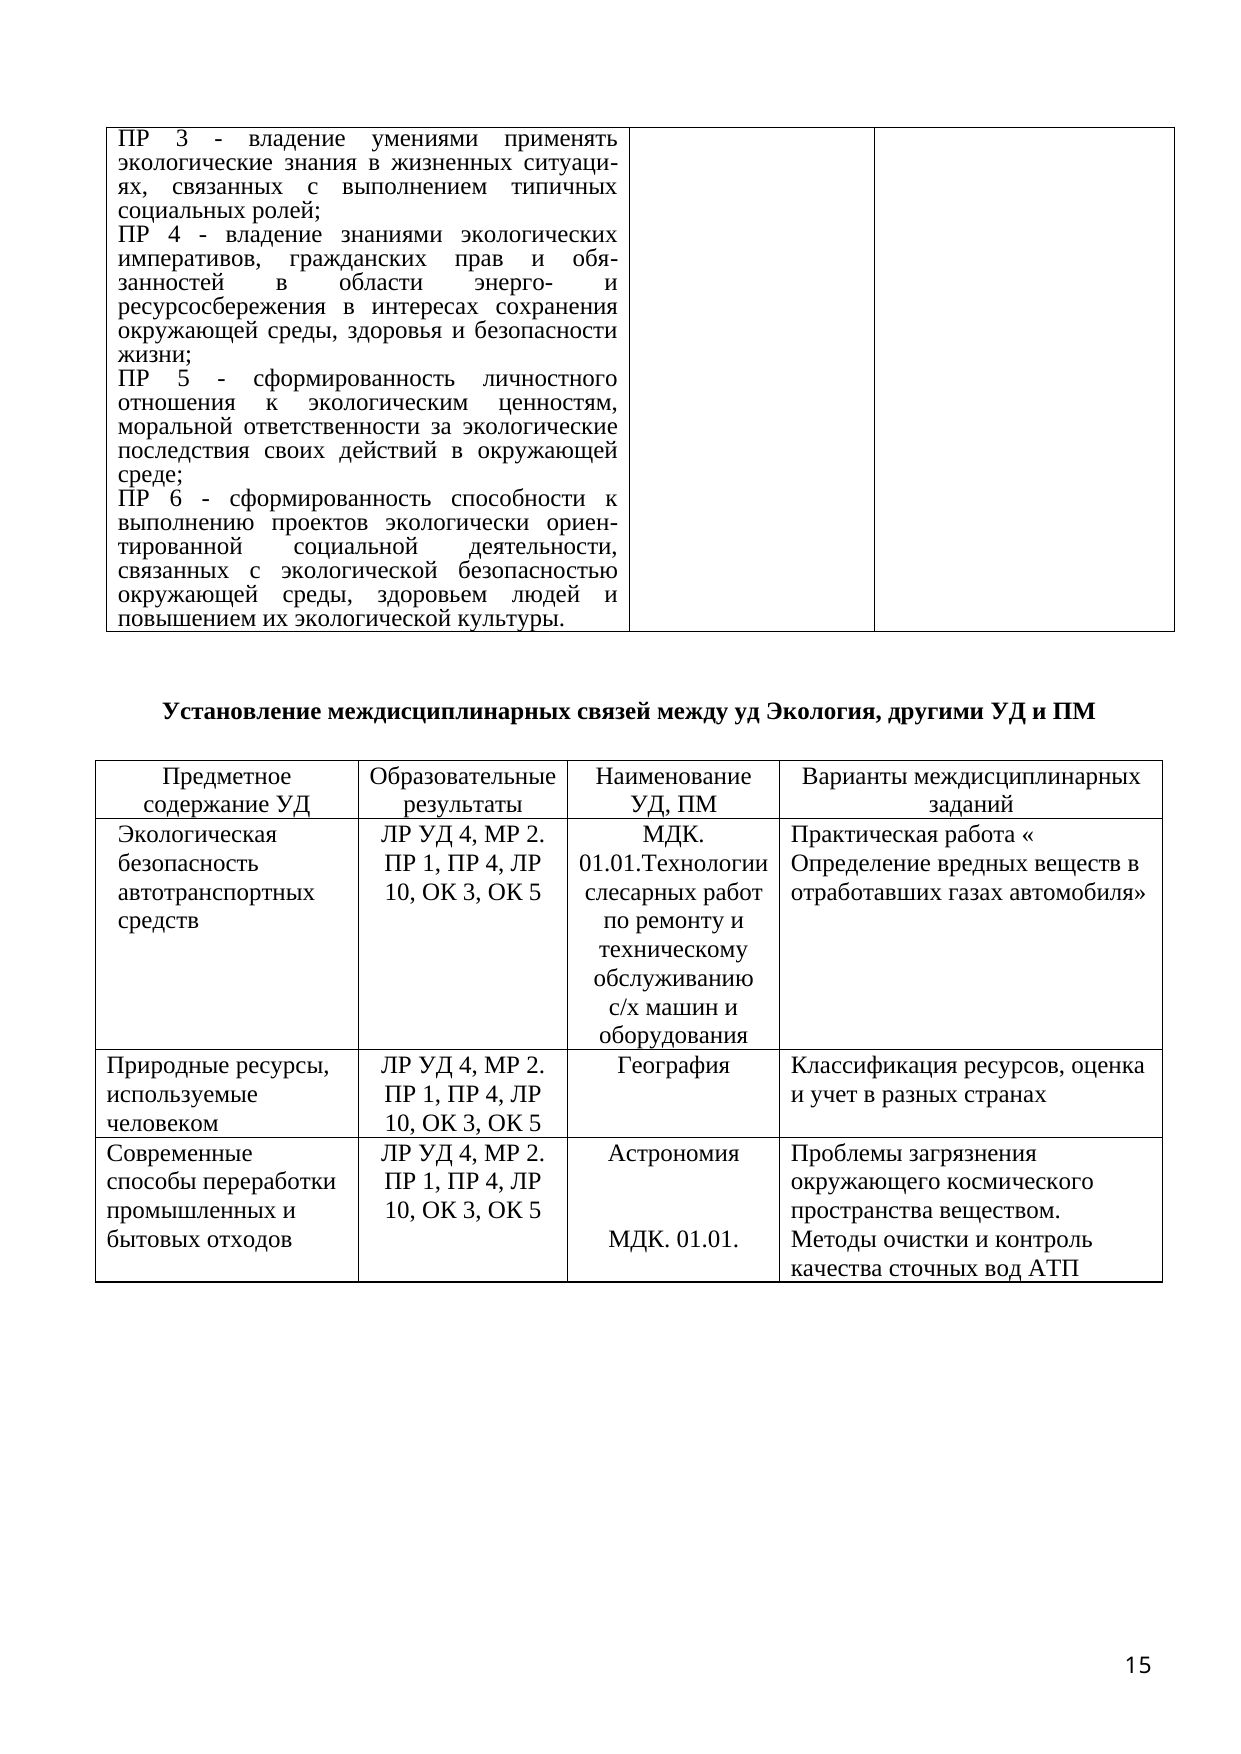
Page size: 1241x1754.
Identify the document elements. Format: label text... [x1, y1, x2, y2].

table_cell ЛР УД 4, МР 2. ПР 1, ПР 4, ЛР 10, ОК 3, ОК 5 [359, 1138, 567, 1281]
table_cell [107, 128, 629, 631]
table_header Предметное содержание УД [96, 761, 358, 818]
table_cell [96, 819, 358, 1049]
table_header Варианты междисциплинарных заданий [780, 761, 1162, 818]
table_cell Проблемы загрязнения окружающего космического пространства веществом. Методы очистки и контроль качества сточных вод АТП [780, 1138, 1162, 1281]
table_cell Практическая работа « Определение вредных веществ в отработавших газах автомобиля» [780, 819, 1162, 1049]
table_cell География [568, 1050, 779, 1137]
table_cell МДК. 01.01.Технологии слесарных работ по ремонту и техническому обслуживанию с/х машин и оборудования [568, 819, 779, 1049]
table_cell Природные ресурсы, используемые человеком [96, 1050, 358, 1137]
text Установление междисциплинарных связей между уд Экология, другими УД и ПМ [106, 696, 1152, 724]
table_cell ЛР УД 4, МР 2. ПР 1, ПР 4, ЛР 10, ОК 3, ОК 5 [359, 819, 567, 1049]
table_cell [630, 128, 874, 631]
table_cell Астрономия МДК. 01.01. [568, 1138, 779, 1281]
table_cell Классификация ресурсов, оценка и учет в разных странах [780, 1050, 1162, 1137]
table_cell Современные способы переработки промышленных и бытовых отходов [96, 1138, 358, 1281]
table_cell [875, 128, 1174, 631]
table_cell ЛР УД 4, МР 2. ПР 1, ПР 4, ЛР 10, ОК 3, ОК 5 [359, 1050, 567, 1137]
table_header Образовательные результаты [359, 761, 567, 818]
table_header Наименование УД, ПМ [568, 761, 779, 818]
